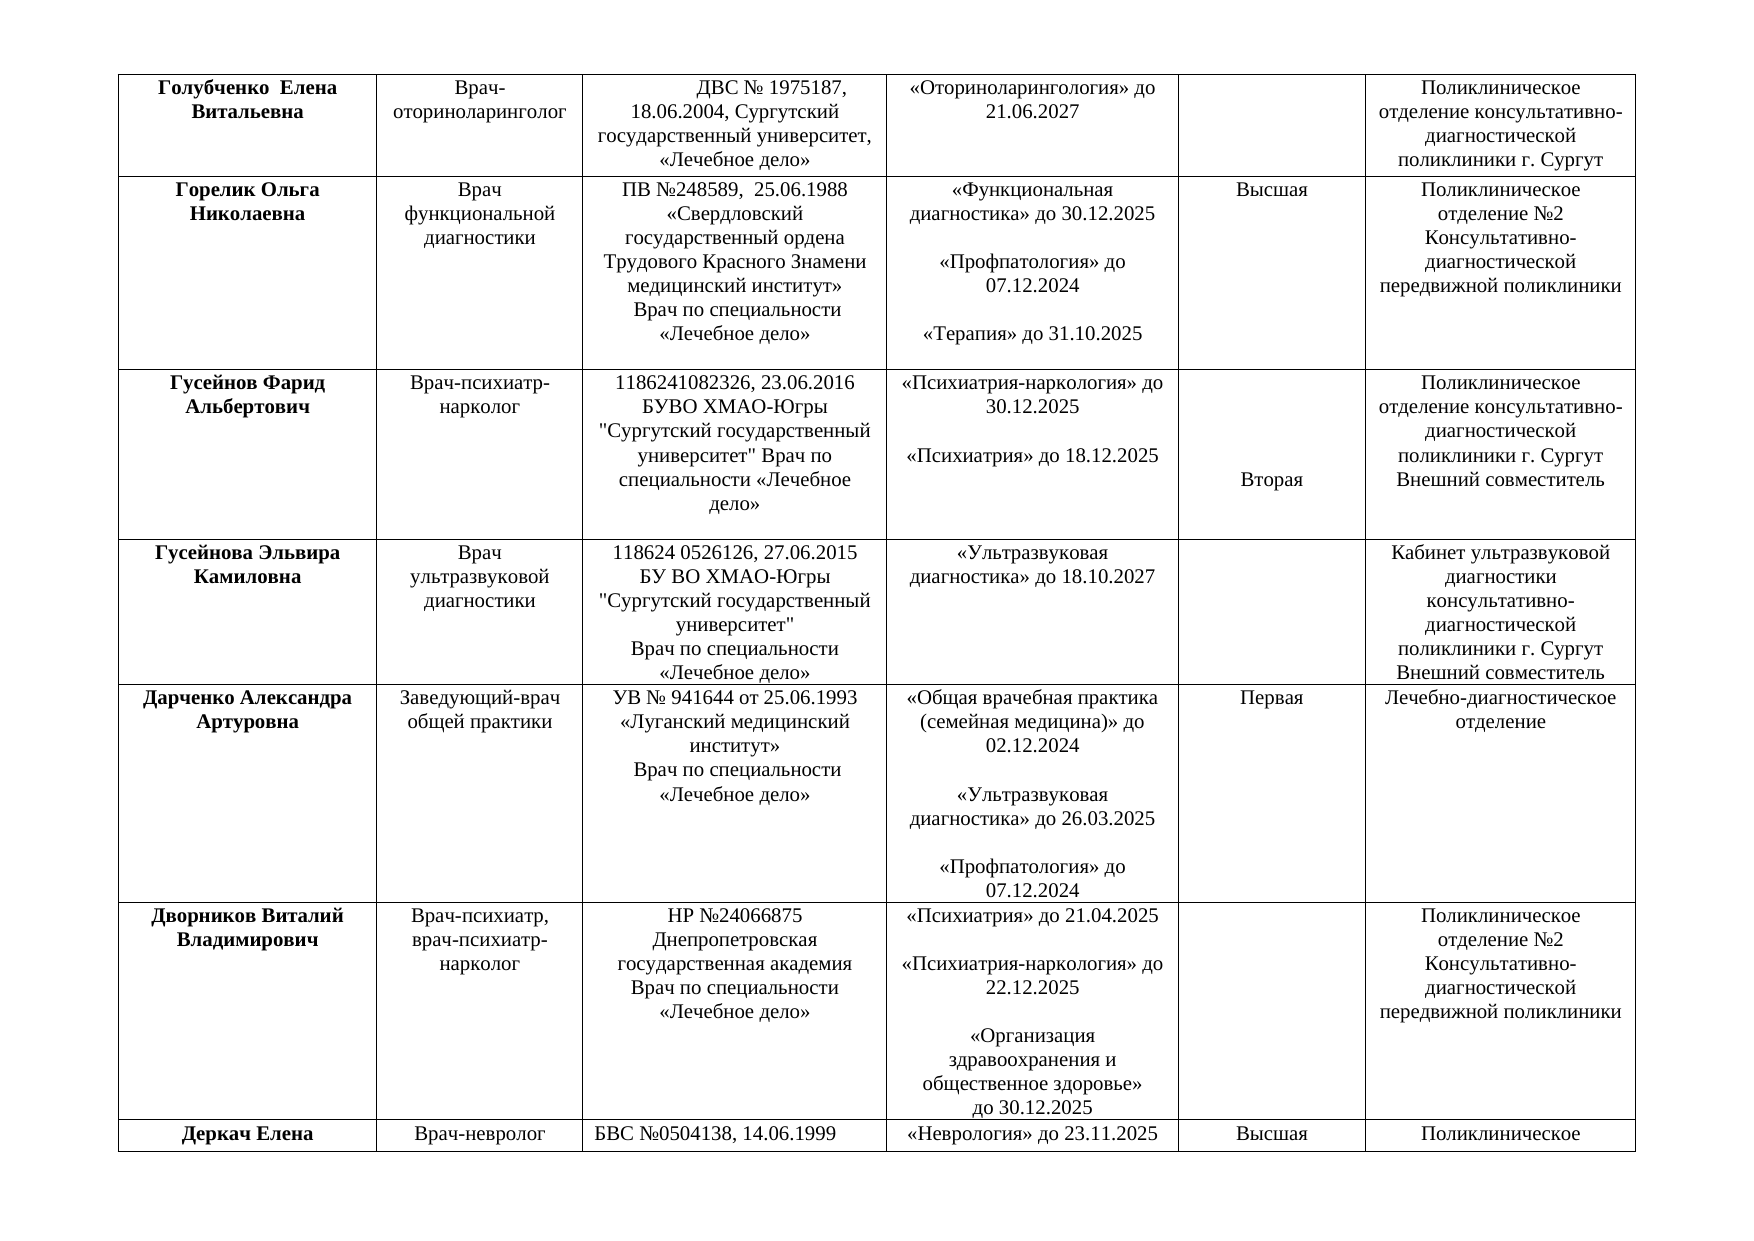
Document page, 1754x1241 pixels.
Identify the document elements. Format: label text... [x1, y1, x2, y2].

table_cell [583, 1120, 886, 1151]
table_cell Врач-невролог [377, 1120, 582, 1151]
table_cell «Психиатрия» до 21.04.2025 «Психиатрия-наркология» до 22.12.2025 «Организация здравоохранения и общественное здоровье» до 30.12.2025 [887, 903, 1178, 1119]
table_cell Врач-психиатр-нарколог [377, 370, 582, 539]
table_cell «Психиатрия-наркология» до 30.12.2025 «Психиатрия» до 18.12.2025 [887, 370, 1178, 539]
table_cell Дворников Виталий Владимирович [119, 903, 376, 1119]
table_cell Высшая [1179, 1120, 1365, 1151]
table_cell Дарченко Александра Артуровна [119, 685, 376, 902]
table_cell ДВС № 1975187, 18.06.2004, Сургутский государственный университет, «Лечебное дело» [583, 75, 886, 176]
table_cell «Общая врачебная практика (семейная медицина)» до 02.12.2024 «Ультразвуковая диагностика» до 26.03.2025 «Профпатология» до 07.12.2024 [887, 685, 1178, 902]
table_cell «Оториноларингология» до 21.06.2027 [887, 75, 1178, 176]
table_cell Врач-психиатр, врач-психиатр-нарколог [377, 903, 582, 1119]
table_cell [1366, 1120, 1635, 1151]
table_cell [1179, 75, 1365, 176]
table_cell «Функциональная диагностика» до 30.12.2025 «Профпатология» до 07.12.2024 «Терапия» до 31.10.2025 [887, 177, 1178, 369]
table_cell Врач ультразвуковой диагностики [377, 540, 582, 684]
table_cell Поликлиническое отделение №2 Консультативно-диагностической передвижной поликлиники [1366, 903, 1635, 1119]
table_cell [119, 1120, 376, 1151]
table_cell Лечебно-диагностическое отделение [1366, 685, 1635, 902]
table_cell ПВ №248589, 25.06.1988 «Свердловский государственный ордена Трудового Красного Знамени медицинский институт» Врач по специальности «Лечебное дело» [583, 177, 886, 369]
table_cell НР №24066875 Днепропетровская государственная академия Врач по специальности «Лечебное дело» [583, 903, 886, 1119]
table_cell УВ № 941644 от 25.06.1993 «Луганский медицинский институт» Врач по специальности «Лечебное дело» [583, 685, 886, 902]
table_cell Вторая [1179, 370, 1365, 539]
table_cell Поликлиническое отделение консультативно-диагностической поликлиники г. Сургут [1366, 75, 1635, 176]
table_cell Горелик Ольга Николаевна [119, 177, 376, 369]
table_cell Поликлиническое отделение №2 Консультативно-диагностической передвижной поликлиники [1366, 177, 1635, 369]
table_cell Врач-оториноларинголог [377, 75, 582, 176]
table_cell 118624 0526126, 27.06.2015 БУ ВО ХМАО-Югры "Сургутский государственный университет" Врач по специальности «Лечебное дело» [583, 540, 886, 684]
table_cell Высшая [1179, 177, 1365, 369]
table_cell [1179, 903, 1365, 1119]
table_cell Кабинет ультразвуковой диагностики консультативно-диагностической поликлиники г. Сургут Внешний совместитель [1366, 540, 1635, 684]
table_cell Поликлиническое отделение консультативно-диагностической поликлиники г. Сургут Внешний совместитель [1366, 370, 1635, 539]
table_cell Первая [1179, 685, 1365, 902]
table_cell [1179, 540, 1365, 684]
table_cell Гусейнов Фарид Альбертович [119, 370, 376, 539]
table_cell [887, 1120, 1178, 1151]
table_cell «Ультразвуковая диагностика» до 18.10.2027 [887, 540, 1178, 684]
table_cell Заведующий-врач общей практики [377, 685, 582, 902]
table_cell 1186241082326, 23.06.2016 БУВО ХМАО-Югры "Сургутский государственный университет" Врач по специальности «Лечебное дело» [583, 370, 886, 539]
table_cell Гусейнова Эльвира Камиловна [119, 540, 376, 684]
table_cell Врач функциональной диагностики [377, 177, 582, 369]
table_cell Голубченко Елена Витальевна [119, 75, 376, 176]
